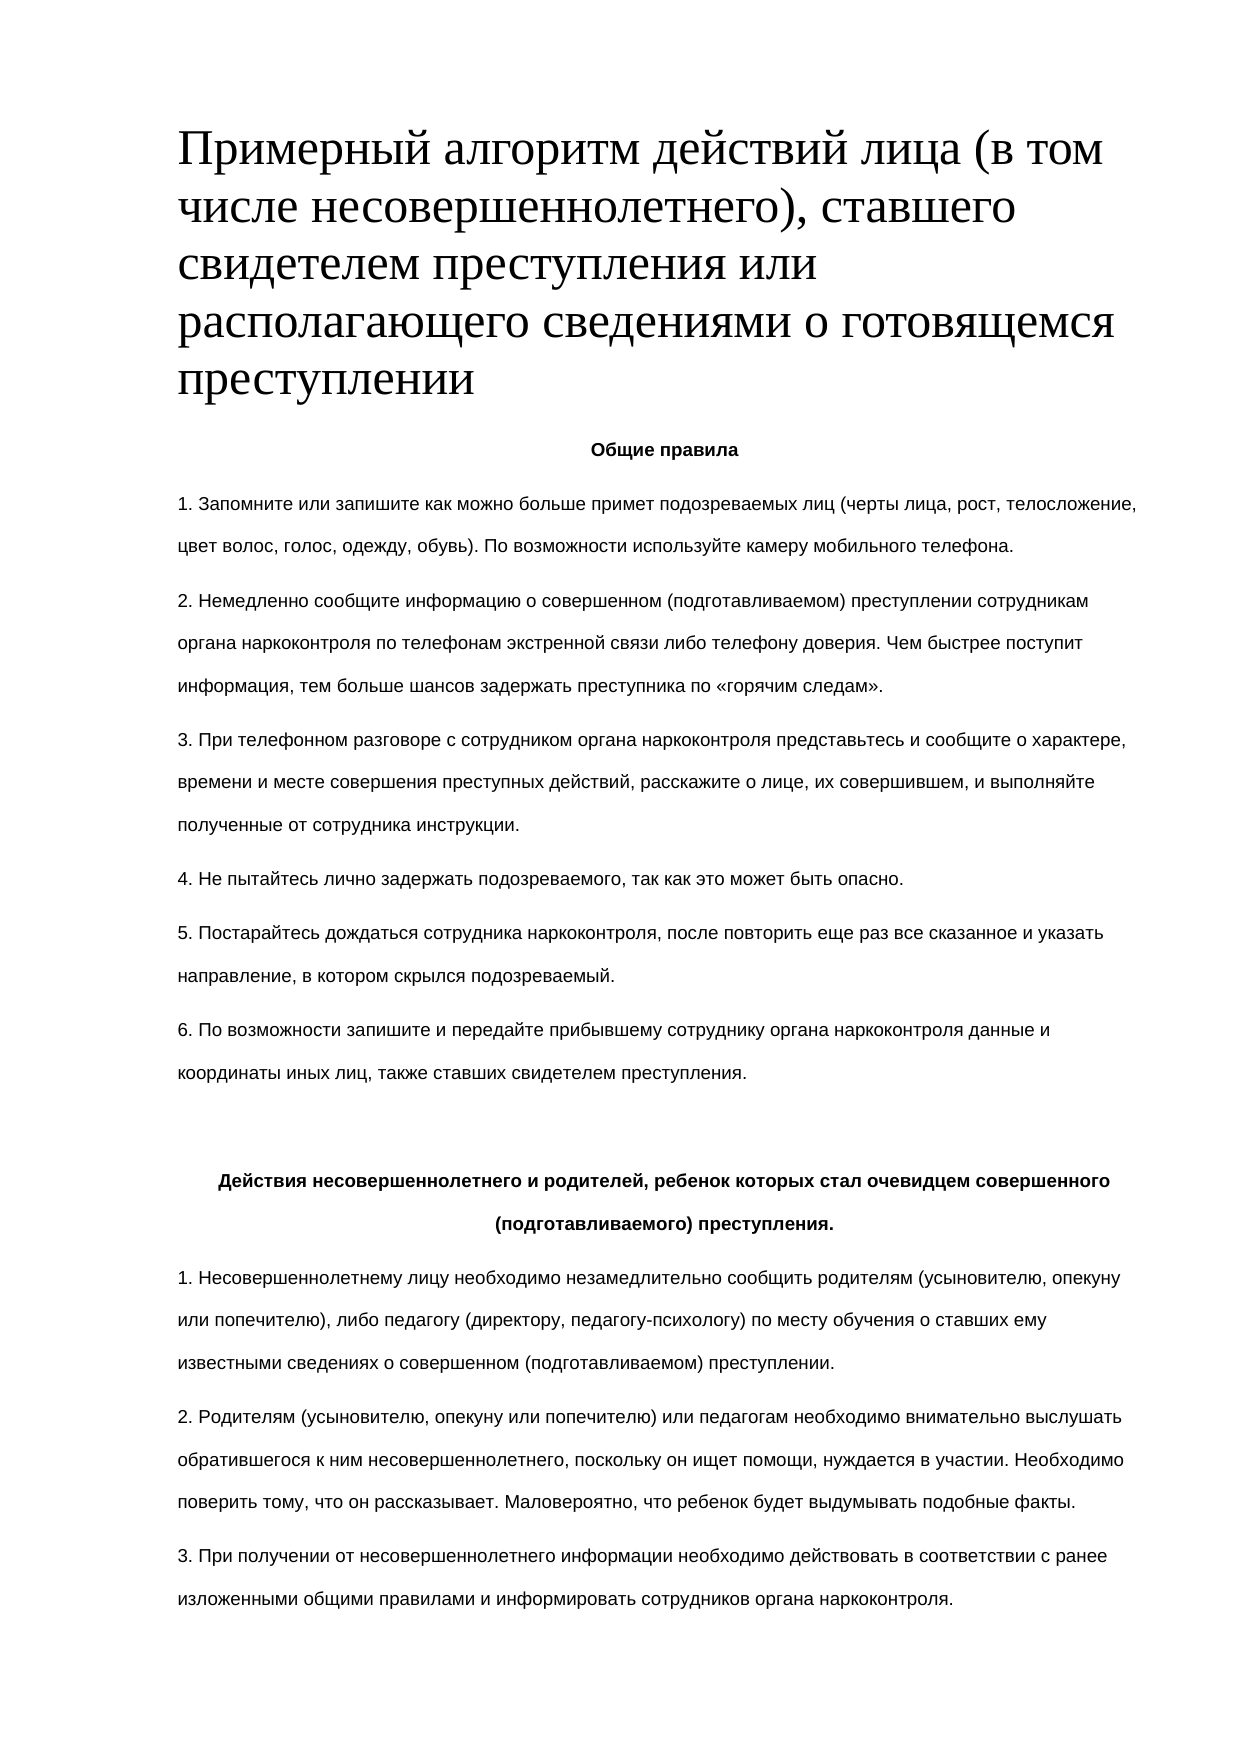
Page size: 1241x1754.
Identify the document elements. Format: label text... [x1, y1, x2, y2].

text Общие правила [177, 417, 1152, 460]
text 5. Постарайтесь дождаться сотрудника наркоконтроля, после повторить еще раз все сказанное и указать направление, в котором скрылся подозреваемый. [177, 901, 1152, 986]
text 6. По возможности запишите и передайте прибывшему сотруднику органа наркоконтроля данные и координаты иных лиц, также ставших свидетелем преступления. [177, 998, 1152, 1083]
text 2. Родителям (усыновителю, опекуну или попечителю) или педагогам необходимо внимательно выслушать обратившегося к ним несовершеннолетнего, поскольку он ищет помощи, нуждается в участии. Необходимо поверить тому, что он рассказывает. Маловероятно, что ребенок будет выдумывать подобные факты. [177, 1385, 1152, 1513]
text 3. При получении от несовершеннолетнего информации необходимо действовать в соответствии с ранее изложенными общими правилами и информировать сотрудников органа наркоконтроля. [177, 1524, 1152, 1609]
text Примерный алгоритм действий лица (в том числе несовершеннолетнего), ставшего свидетелем преступления или располагающего сведениями о готовящемся преступлении [177, 118, 1152, 406]
text 1. Несовершеннолетнему лицу необходимо незамедлительно сообщить родителям (усыновителю, опекуну или попечителю), либо педагогу (директору, педагогу-психологу) по месту обучения о ставших ему известными сведениях о совершенном (подготавливаемом) преступлении. [177, 1246, 1152, 1373]
text 1. Запомните или запишите как можно больше примет подозреваемых лиц (черты лица, рост, телосложение, цвет волос, голос, одежду, обувь). По возможности используйте камеру мобильного телефона. [177, 472, 1152, 557]
text 3. При телефонном разговоре с сотрудником органа наркоконтроля представьтесь и сообщите о характере, времени и месте совершения преступных действий, расскажите о лице, их совершившем, и выполняйте полученные от сотрудника инструкции. [177, 708, 1152, 835]
text 2. Немедленно сообщите информацию о совершенном (подготавливаемом) преступлении сотрудникам органа наркоконтроля по телефонам экстренной связи либо телефону доверия. Чем быстрее поступит информация, тем больше шансов задержать преступника по «горячим следам». [177, 568, 1152, 696]
text Действия несовершеннолетнего и родителей, ребенок которых стал очевидцем совершенного (подготавливаемого) преступления. [177, 1149, 1152, 1234]
text 4. Не пытайтесь лично задержать подозреваемого, так как это может быть опасно. [177, 847, 1152, 889]
